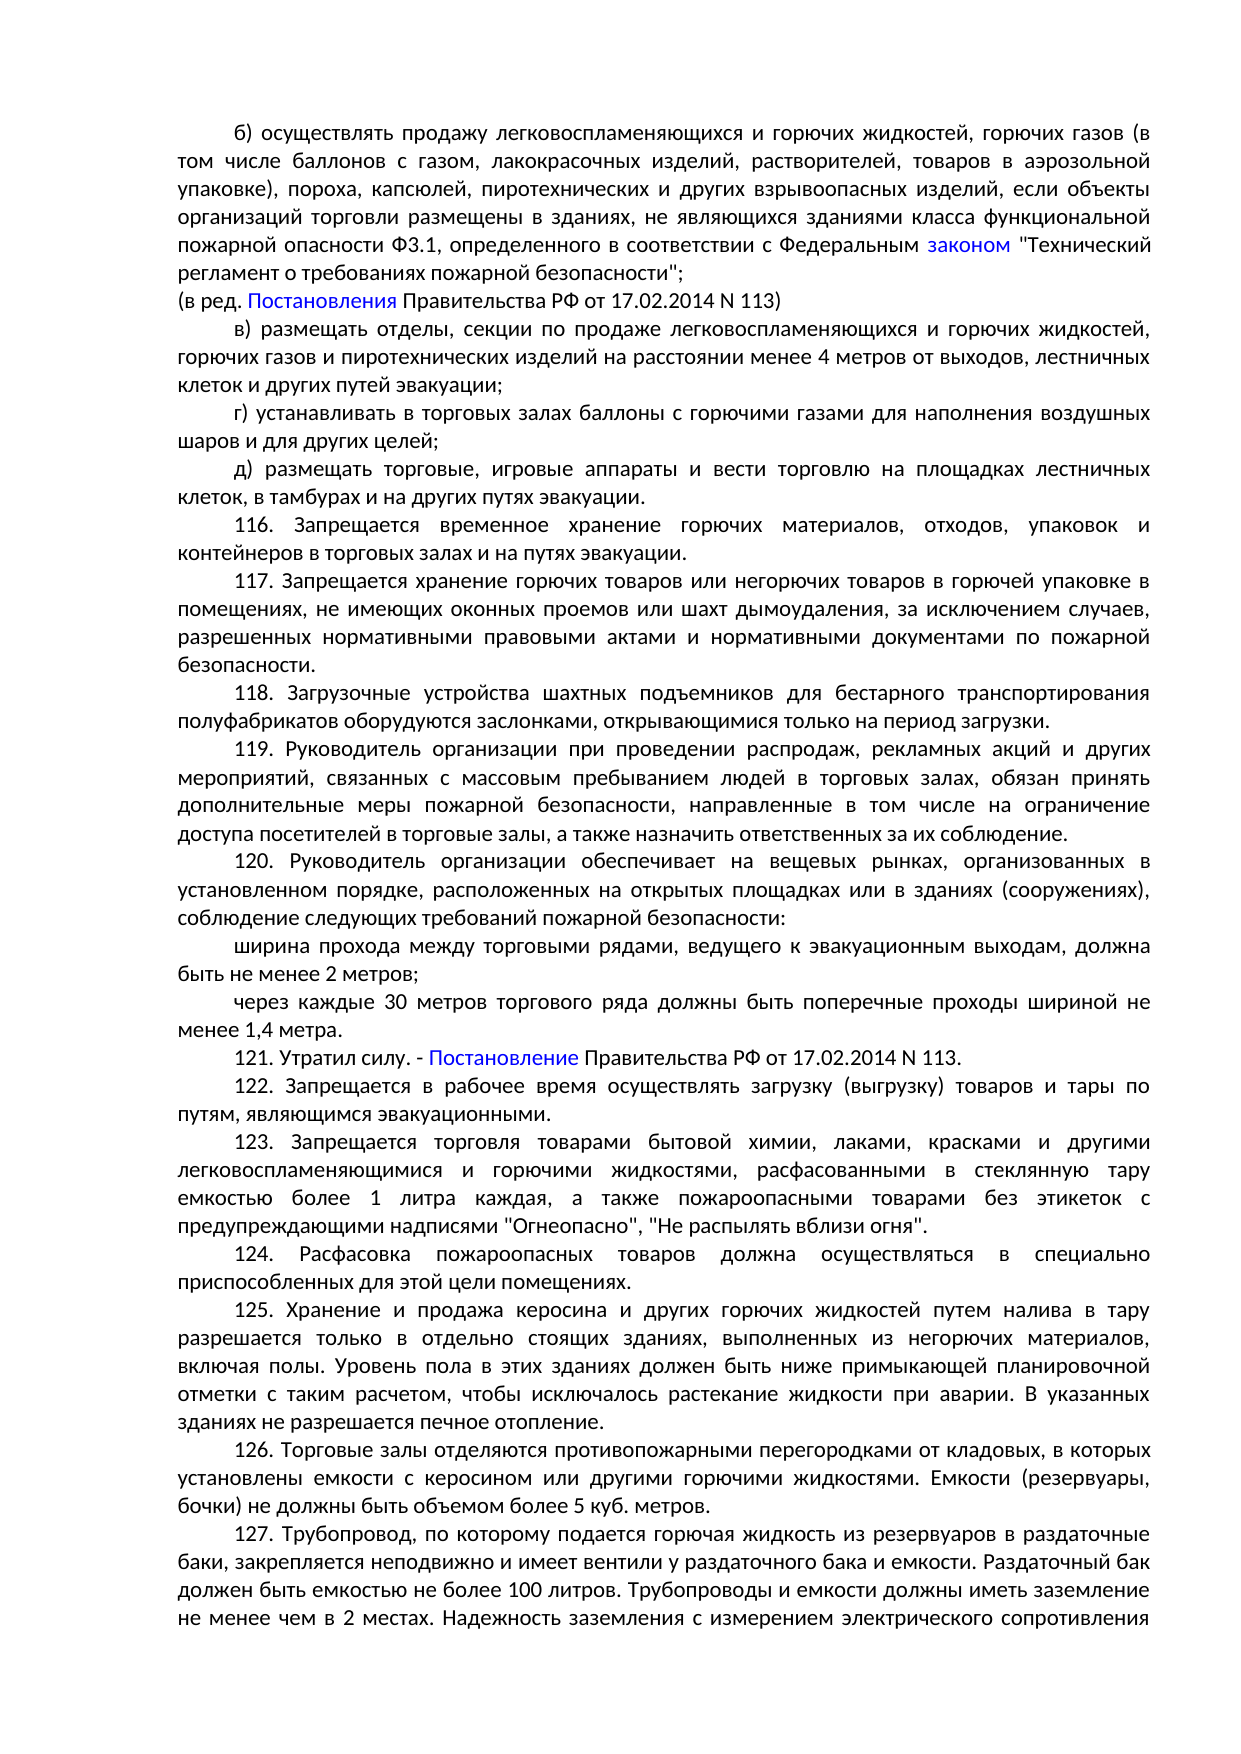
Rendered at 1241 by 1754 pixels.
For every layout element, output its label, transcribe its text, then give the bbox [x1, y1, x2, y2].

text через каждые 30 метров торгового ряда должны быть поперечные проходы шириной не менее 1,4 метра. [177, 987, 1152, 1043]
text 126. Торговые залы отделяются противопожарными перегородками от кладовых, в которых установлены емкости с керосином или другими горючими жидкостями. Емкости (резервуары, бочки) не должны быть объемом более 5 куб. метров. [177, 1435, 1152, 1519]
text в) размещать отделы, секции по продаже легковоспламеняющихся и горючих жидкостей, горючих газов и пиротехнических изделий на расстоянии менее 4 метров от выходов, лестничных клеток и других путей эвакуации; [177, 314, 1152, 398]
text 125. Хранение и продажа керосина и других горючих жидкостей путем налива в тару разрешается только в отдельно стоящих зданиях, выполненных из негорючих материалов, включая полы. Уровень пола в этих зданиях должен быть ниже примыкающей планировочной отметки с таким расчетом, чтобы исключалось растекание жидкости при аварии. В указанных зданиях не разрешается печное отопление. [177, 1295, 1152, 1435]
text б) осуществлять продажу легковоспламеняющихся и горючих жидкостей, горючих газов (в том числе баллонов с газом, лакокрасочных изделий, растворителей, товаров в аэрозольной упаковке), пороха, капсюлей, пиротехнических и других взрывоопасных изделий, если объекты организаций торговли размещены в зданиях, не являющихся зданиями класса функциональной пожарной опасности Ф3.1, определенного в соответствии с Федеральным законом "Технический регламент о требованиях пожарной безопасности"; [177, 118, 1152, 286]
text 117. Запрещается хранение горючих товаров или негорючих товаров в горючей упаковке в помещениях, не имеющих оконных проемов или шахт дымоудаления, за исключением случаев, разрешенных нормативными правовыми актами и нормативными документами по пожарной безопасности. [177, 566, 1152, 678]
text 120. Руководитель организации обеспечивает на вещевых рынках, организованных в установленном порядке, расположенных на открытых площадках или в зданиях (сооружениях), соблюдение следующих требований пожарной безопасности: [177, 847, 1152, 931]
text 121. Утратил силу. - Постановление Правительства РФ от 17.02.2014 N 113. [177, 1043, 1152, 1071]
text ширина прохода между торговыми рядами, ведущего к эвакуационным выходам, должна быть не менее 2 метров; [177, 931, 1152, 987]
text 119. Руководитель организации при проведении распродаж, рекламных акций и других мероприятий, связанных с массовым пребыванием людей в торговых залах, обязан принять дополнительные меры пожарной безопасности, направленные в том числе на ограничение доступа посетителей в торговые залы, а также назначить ответственных за их соблюдение. [177, 734, 1152, 847]
text (в ред. Постановления Правительства РФ от 17.02.2014 N 113) [177, 286, 1152, 314]
text д) размещать торговые, игровые аппараты и вести торговлю на площадках лестничных клеток, в тамбурах и на других путях эвакуации. [177, 454, 1152, 510]
text 123. Запрещается торговля товарами бытовой химии, лаками, красками и другими легковоспламеняющимися и горючими жидкостями, расфасованными в стеклянную тару емкостью более 1 литра каждая, а также пожароопасными товарами без этикеток с предупреждающими надписями "Огнеопасно", "Не распылять вблизи огня". [177, 1127, 1152, 1239]
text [177, 1519, 1152, 1631]
text 122. Запрещается в рабочее время осуществлять загрузку (выгрузку) товаров и тары по путям, являющимся эвакуационными. [177, 1071, 1152, 1127]
text 116. Запрещается временное хранение горючих материалов, отходов, упаковок и контейнеров в торговых залах и на путях эвакуации. [177, 510, 1152, 566]
text 124. Расфасовка пожароопасных товаров должна осуществляться в специально приспособленных для этой цели помещениях. [177, 1239, 1152, 1295]
text г) устанавливать в торговых залах баллоны с горючими газами для наполнения воздушных шаров и для других целей; [177, 398, 1152, 454]
text 118. Загрузочные устройства шахтных подъемников для бестарного транспортирования полуфабрикатов оборудуются заслонками, открывающимися только на период загрузки. [177, 678, 1152, 734]
